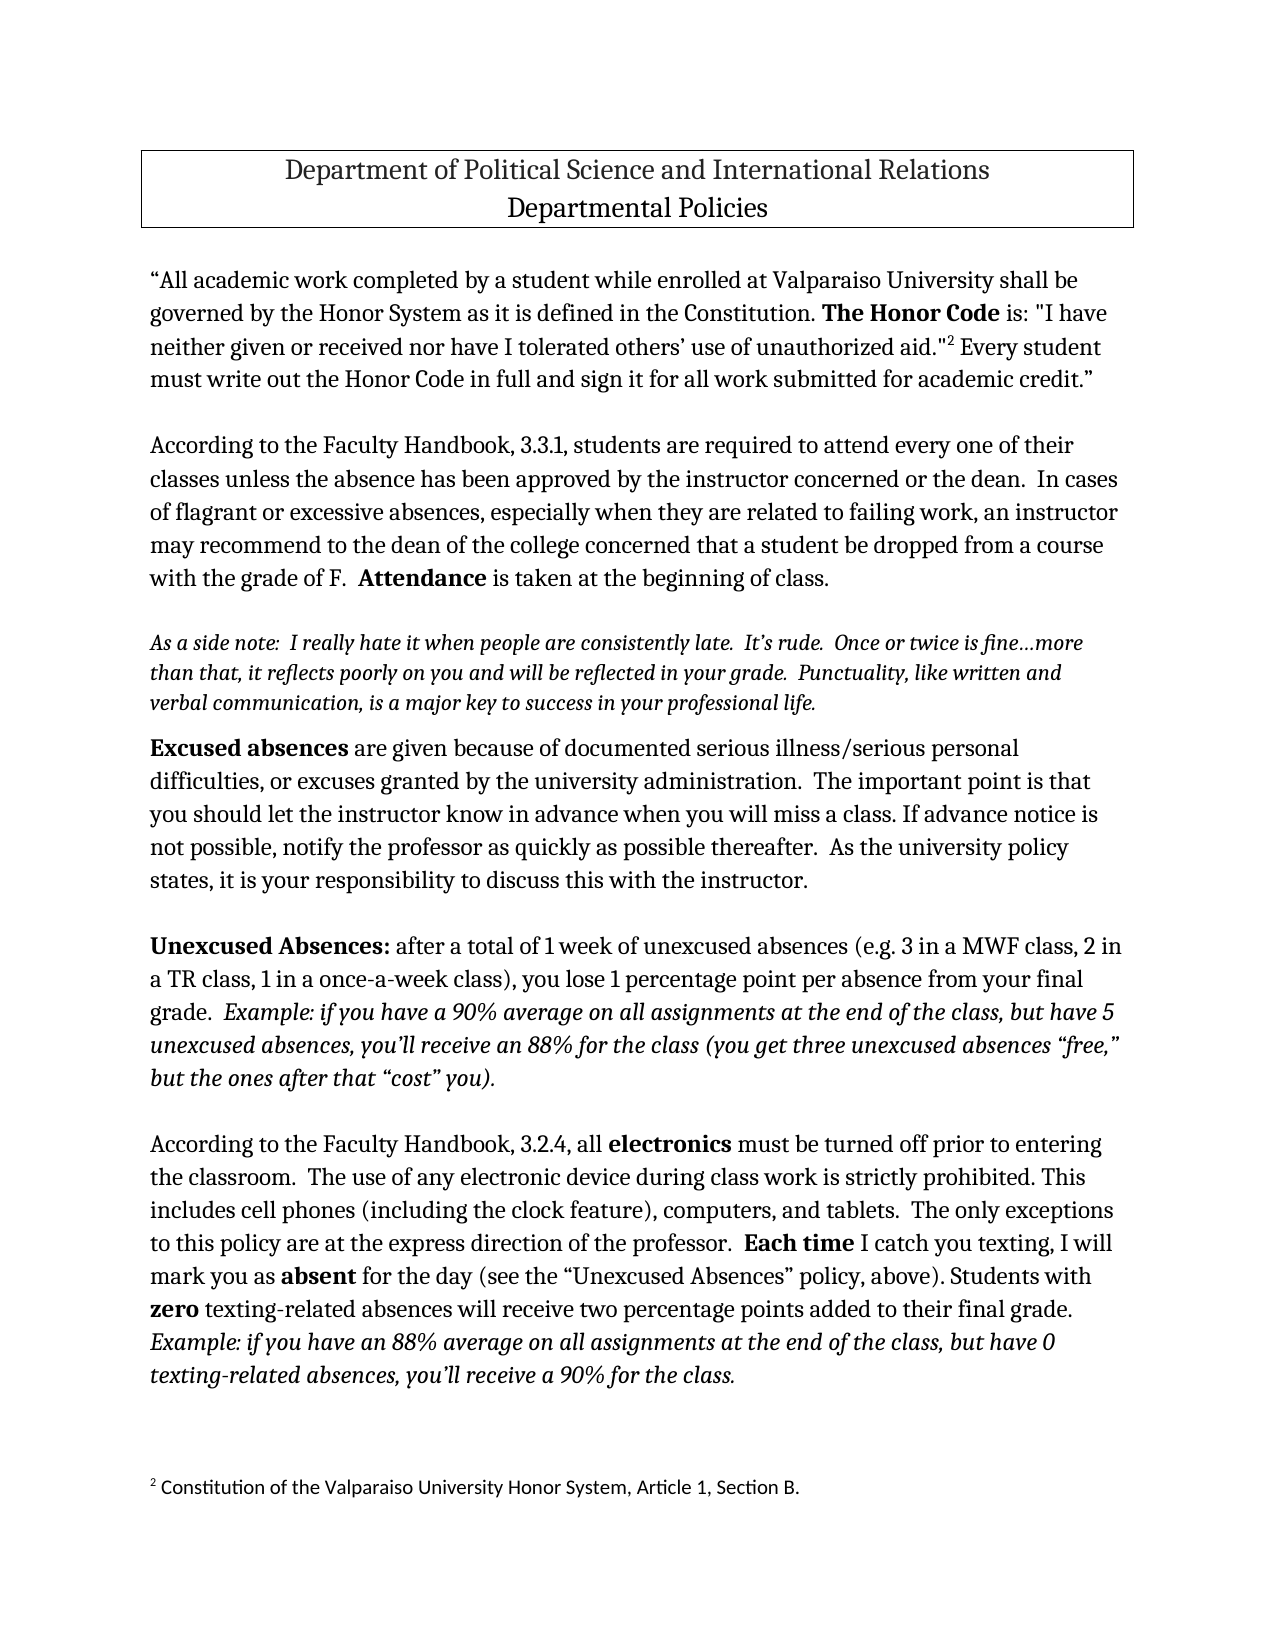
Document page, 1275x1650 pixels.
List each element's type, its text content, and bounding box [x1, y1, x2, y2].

text According to the Faculty Handbook, 3.2.4, all electronics must be turned off prior to entering the classroom. The use of any electronic device during class work is strictly prohibited. This includes cell phones (including the clock feature), computers, and tablets. The only exceptions to this policy are at the express direction of the professor. Each time I catch you texting, I will mark you as absent for the day (see the “Unexcused Absences” policy, above). Students with zero texting-related absences will receive two percentage points added to their final grade. Example: if you have an 88% average on all assignments at the end of the class, but have 0 texting-related absences, you’ll receive a 90% for the class. [150, 1130, 1125, 1390]
text Excused absences are given because of documented serious illness/serious personal difficulties, or excuses granted by the university administration. The important point is that you should let the instructor know in advance when you will miss a class. If advance notice is not possible, notify the professor as quickly as possible thereafter. As the university policy states, it is your responsibility to discuss this with the instructor. [150, 734, 1125, 895]
text According to the Faculty Handbook, 3.3.1, students are required to attend every one of their classes unless the absence has been approved by the instructor concerned or the dean. In cases of flagrant or excessive absences, especially when they are related to failing work, an instructor may recommend to the dean of the college concerned that a student be dropped from a course with the grade of F. Attendance is taken at the beginning of class. [150, 431, 1125, 592]
text Department of Political Science and International Relations [142, 151, 1133, 187]
text As a side note: I really hate it when people are consistently late. It’s rude. Once or twice is fine…more than that, it reflects poorly on you and will be reflected in your grade. Punctuality, like written and verbal communication, is a major key to success in your professional life. [150, 629, 1125, 716]
text “All academic work completed by a student while enrolled at Valparaiso University shall be governed by the Honor System as it is defined in the Constitution. The Honor Code is: "I have neither given or received nor have I tolerated others’ use of unauthorized aid." Every student must write out the Honor Code in full and sign it for all work submitted for academic credit.” [150, 266, 1125, 394]
text Unexcused Absences: after a total of 1 week of unexcused absences (e.g. 3 in a MWF class, 2 in a TR class, 1 in a once-a-week class), you lose 1 percentage point per absence from your final grade. Example: if you have a 90% average on all assignments at the end of the class, but have 5 unexcused absences, you’ll receive an 88% for the class (you get three unexcused absences “free,” but the ones after that “cost” you). [150, 932, 1125, 1093]
text Departmental Policies [142, 188, 1133, 227]
